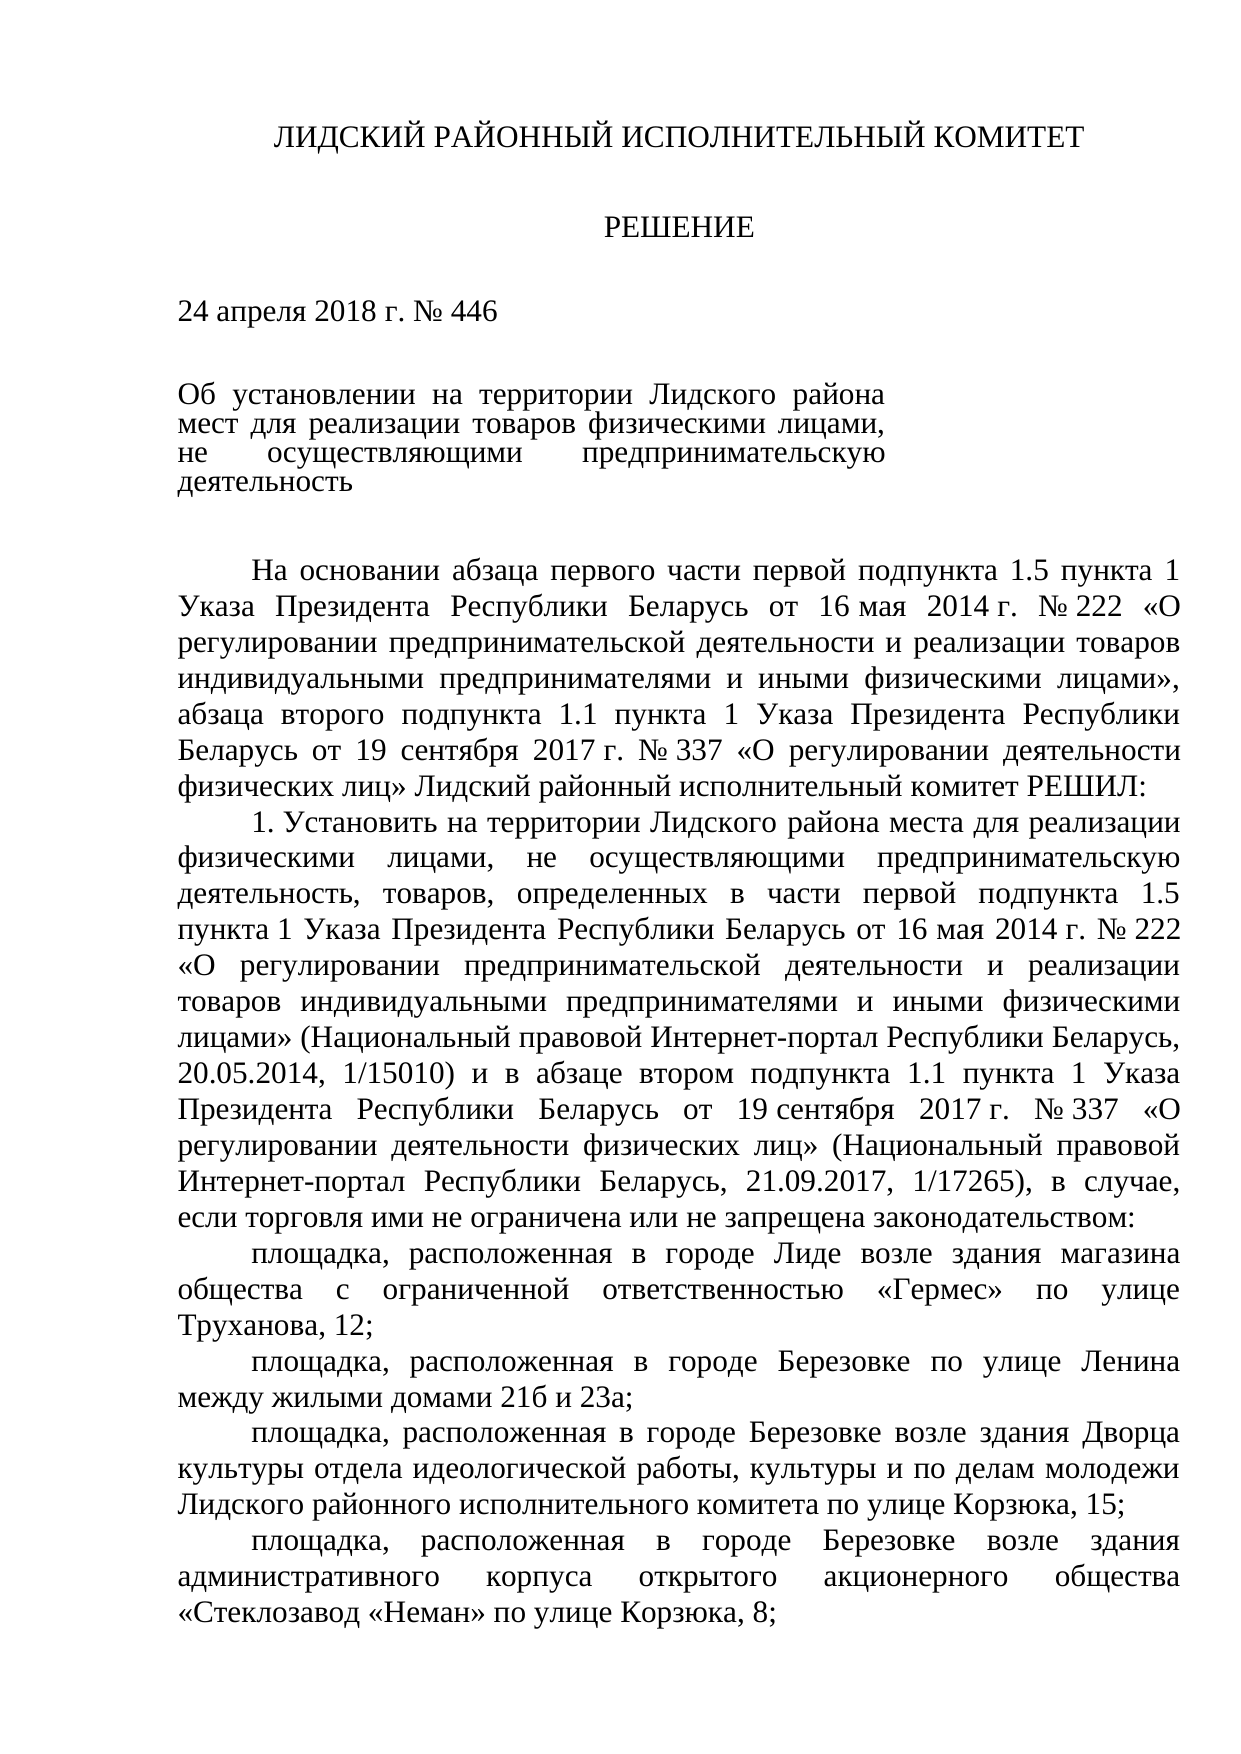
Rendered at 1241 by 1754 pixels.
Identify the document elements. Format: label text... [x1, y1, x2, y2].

text 1. Установить на территории Лидского района места для реализации физическими лицами, не осуществляющими предпринимательскую деятельность, товаров, определенных в части первой подпункта 1.5 пункта 1 Указа Президента Республики Беларусь от 16 мая 2014 г. № 222 «О регулировании предпринимательской деятельности и реализации товаров индивидуальными предпринимателями и иными физическими лицами» (Национальный правовой Интернет-портал Республики Беларусь, 20.05.2014, 1/15010) и в абзаце втором подпункта 1.1 пункта 1 Указа Президента Республики Беларусь от 19 сентября 2017 г. № 337 «О регулировании деятельности физических лиц» (Национальный правовой Интернет-портал Республики Беларусь, 21.09.2017, 1/17265), в случае, если торговля ими не ограничена или не запрещена законодательством: [177, 803, 1181, 1234]
text площадка, расположенная в городе Березовке возле здания Дворца культуры отдела идеологической работы, культуры и по делам молодежи Лидского районного исполнительного комитета по улице Корзюка, 15; [177, 1414, 1181, 1522]
title Об установлении на территории Лидского района мест для реализации товаров физическими лицами, не осуществляющими предпринимательскую деятельность [177, 381, 886, 497]
text площадка, расположенная в городе Лиде возле здания магазина общества с ограниченной ответственностью «Гермес» по улице Труханова, 12; [177, 1234, 1181, 1342]
text площадка, расположенная в городе Березовке по улице Ленина между жилыми домами 21б и 23а; [177, 1342, 1181, 1414]
text На основании абзаца первого части первой подпункта 1.5 пункта 1 Указа Президента Республики Беларусь от 16 мая 2014 г. № 222 «О регулировании предпринимательской деятельности и реализации товаров индивидуальными предпринимателями и иными физическими лицами», абзаца второго подпункта 1.1 пункта 1 Указа Президента Республики Беларусь от 19 сентября 2017 г. № 337 «О регулировании деятельности физических лиц» Лидский районный исполнительный комитет РЕШИЛ: [177, 551, 1181, 803]
text 24 апреля 2018 г. № 446 [177, 298, 1181, 327]
text площадка, расположенная в городе Березовке возле здания административного корпуса открытого акционерного общества «Стеклозавод «Неман» по улице Корзюка, 8; [177, 1522, 1181, 1629]
text ЛИДСКИЙ РАЙОННЫЙ ИСПОЛНИТЕЛЬНЫЙ КОМИТЕТ [177, 118, 1181, 154]
text РЕШЕНИЕ [177, 208, 1181, 244]
